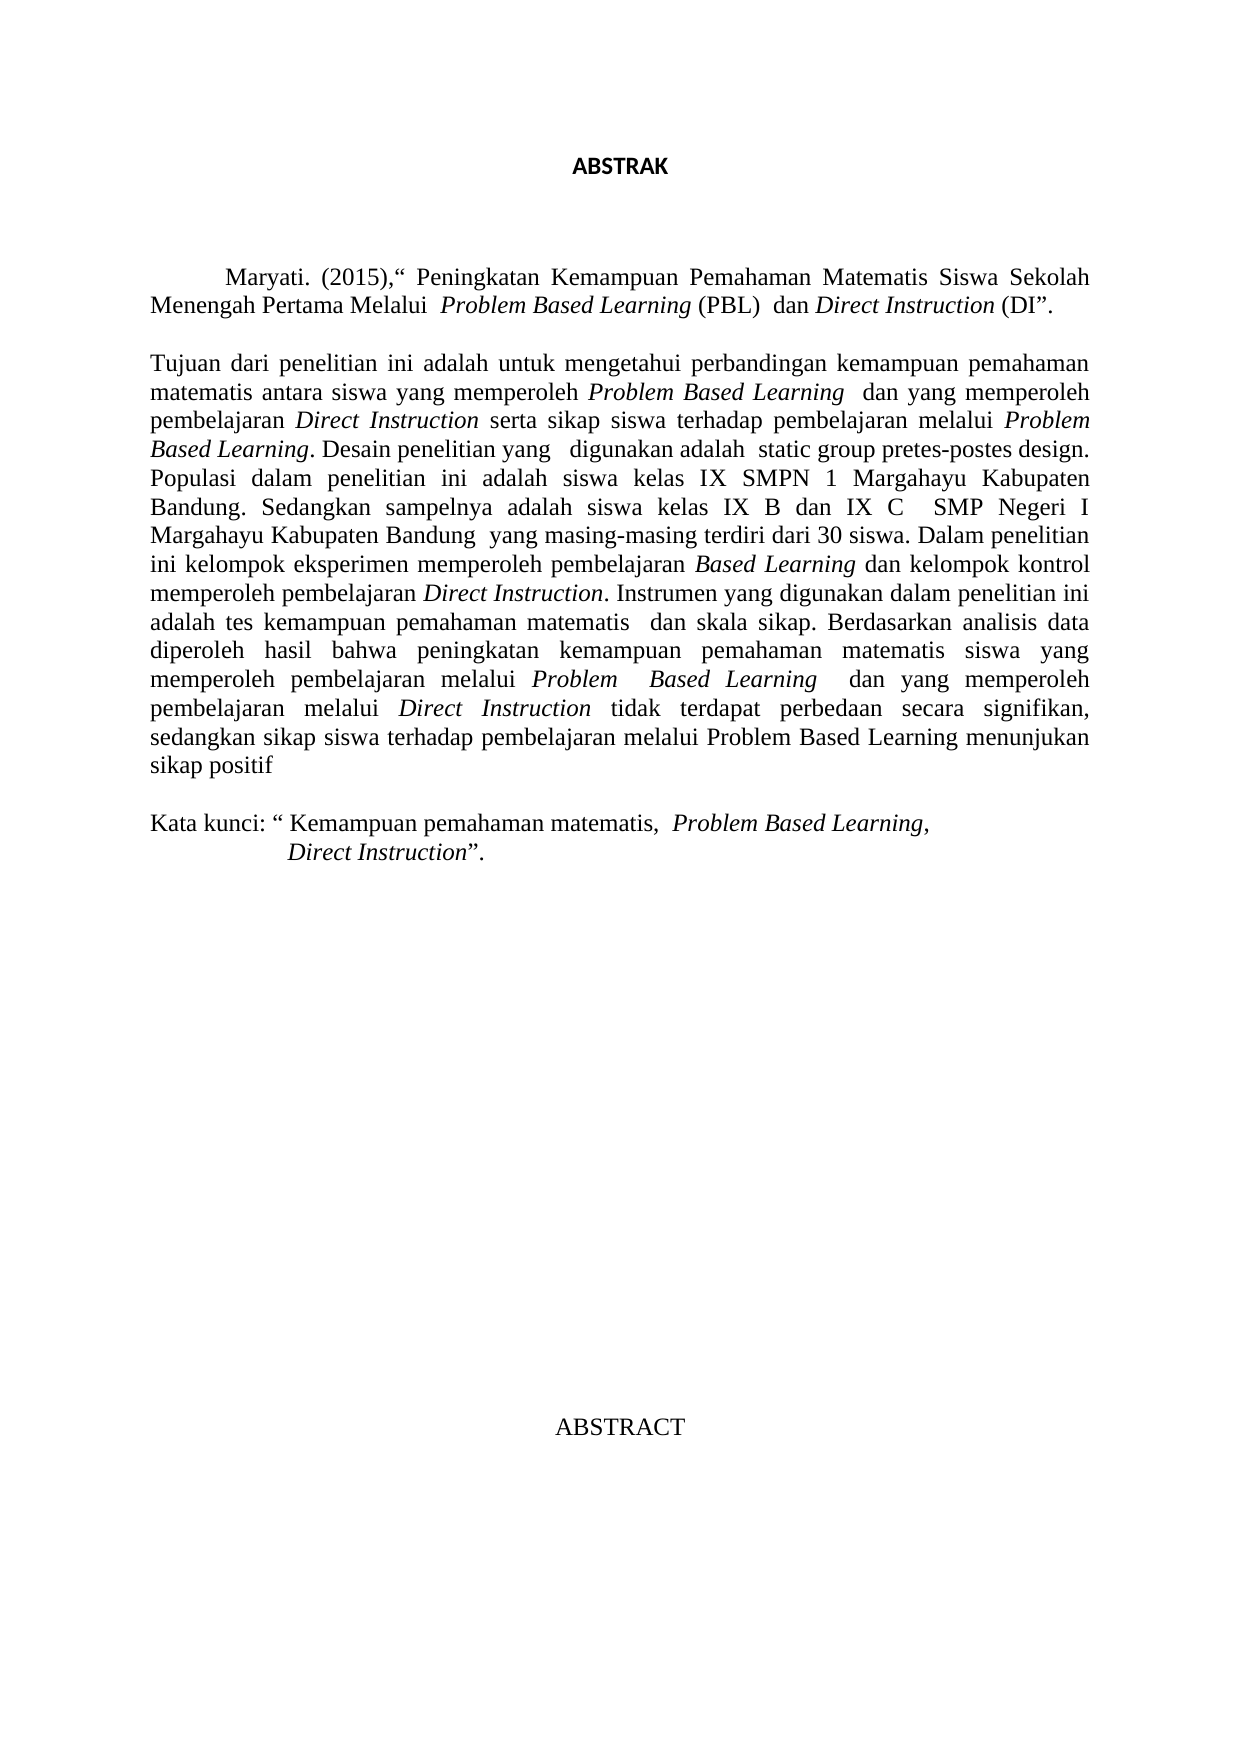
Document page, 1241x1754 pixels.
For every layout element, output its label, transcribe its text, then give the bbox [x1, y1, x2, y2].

text Direct Instruction”. [150, 837, 1090, 865]
text ABSTRACT [150, 1412, 1090, 1440]
text Tujuan dari penelitian ini adalah untuk mengetahui perbandingan kemampuan pemahaman matematis antara siswa yang memperoleh Problem Based Learning dan yang memperoleh pembelajaran Direct Instruction serta sikap siswa terhadap pembelajaran melalui Problem Based Learning. Desain penelitian yang digunakan adalah static group pretes-postes design. Populasi dalam penelitian ini adalah siswa kelas IX SMPN 1 Margahayu Kabupaten Bandung. Sedangkan sampelnya adalah siswa kelas IX B dan IX C SMP Negeri I Margahayu Kabupaten Bandung yang masing-masing terdiri dari 30 siswa. Dalam penelitian ini kelompok eksperimen memperoleh pembelajaran Based Learning dan kelompok kontrol memperoleh pembelajaran Direct Instruction. Instrumen yang digunakan dalam penelitian ini adalah tes kemampuan pemahaman matematis dan skala sikap. Berdasarkan analisis data diperoleh hasil bahwa peningkatan kemampuan pemahaman matematis siswa yang memperoleh pembelajaran melalui Problem Based Learning dan yang memperoleh pembelajaran melalui Direct Instruction tidak terdapat perbedaan secara signifikan, sedangkan sikap siswa terhadap pembelajaran melalui Problem Based Learning menunjukan sikap positif [150, 348, 1090, 779]
text ABSTRAK [150, 150, 1090, 181]
text Kata kunci: “ Kemampuan pemahaman matematis, Problem Based Learning, [150, 808, 1090, 837]
text Maryati. (2015),“ Peningkatan Kemampuan Pemahaman Matematis Siswa Sekolah Menengah Pertama Melalui Problem Based Learning (PBL) dan Direct Instruction (DI”. [150, 262, 1090, 319]
